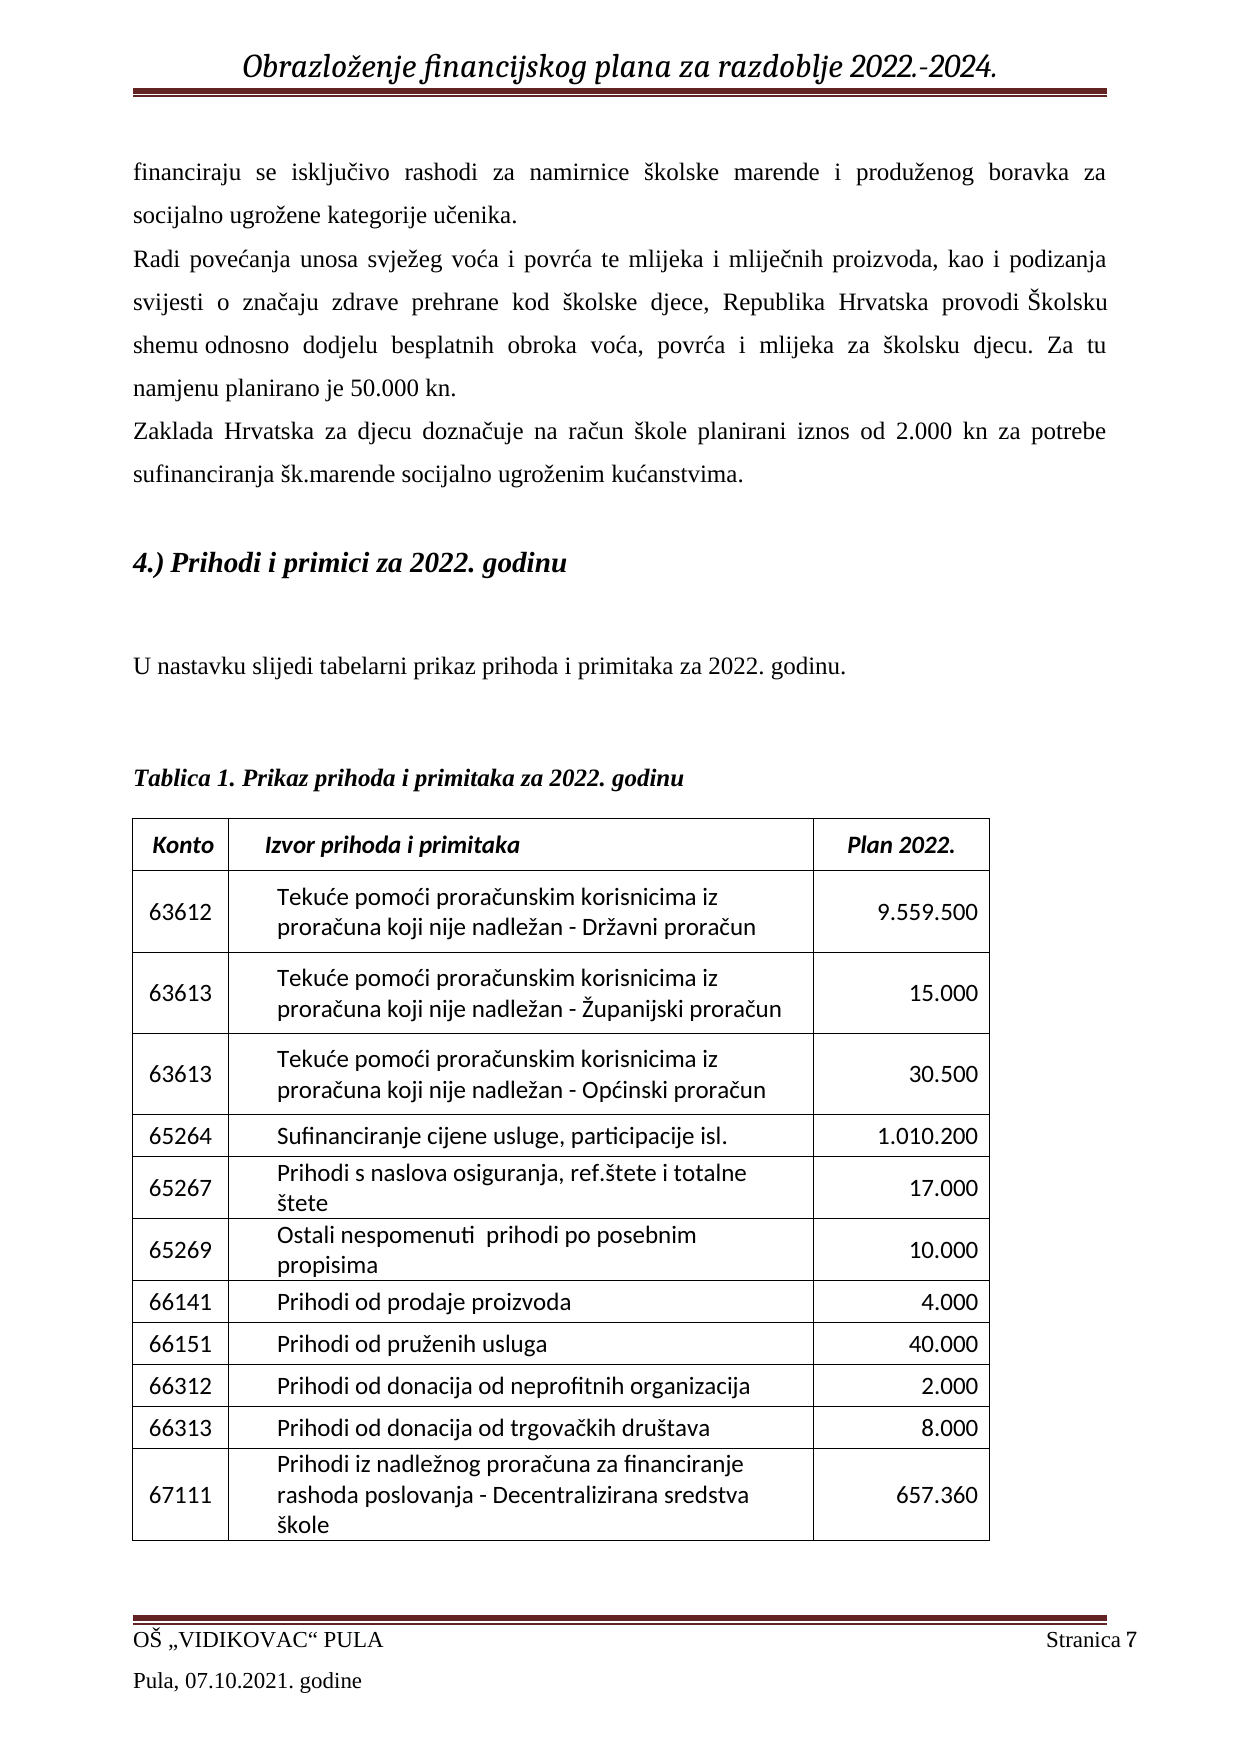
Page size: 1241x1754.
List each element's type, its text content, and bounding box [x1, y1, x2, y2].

table_cell 15.000 [814, 953, 989, 1033]
table_cell 66312 [133, 1365, 228, 1406]
text Radi povećanja unosa svježeg voća i povrća te mlijeka i mliječnih proizvoda, kao i podizanja svijesti o značaju zdrave prehrane kod školske djece, Republika Hrvatska provodi Školsku shemu odnosno dodjelu besplatnih obroka voća, povrća i mlijeka za školsku djecu. Za tu namjenu planirano je 50.000 kn. [133, 244, 1107, 402]
table_cell Prihodi iz nadležnog proračuna za financiranje rashoda poslovanja - Decentralizirana sredstva škole [229, 1449, 813, 1540]
table_cell Prihodi od donacija od trgovačkih društava [229, 1407, 813, 1448]
text Tablica 1. Prikaz prihoda i primitaka za 2022. godinu [133, 763, 1107, 791]
table_cell 65269 [133, 1219, 228, 1280]
table_cell 65267 [133, 1157, 228, 1218]
table_cell 40.000 [814, 1323, 989, 1364]
table_cell 30.500 [814, 1034, 989, 1114]
table_cell 9.559.500 [814, 871, 989, 952]
table_cell Tekuće pomoći proračunskim korisnicima iz proračuna koji nije nadležan - Državni proračun [229, 871, 813, 952]
list Prihodi i primici za 2022. godinu [133, 546, 1107, 579]
table_cell 67111 [133, 1449, 228, 1540]
table_cell Tekuće pomoći proračunskim korisnicima iz proračuna koji nije nadležan - Općinski proračun [229, 1034, 813, 1114]
table_cell Prihodi od pruženih usluga [229, 1323, 813, 1364]
table_header Konto [133, 819, 228, 870]
table_cell 657.360 [814, 1449, 989, 1540]
table_cell Ostali nespomenuti prihodi po posebnim propisima [229, 1219, 813, 1280]
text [133, 157, 1107, 229]
table_cell 2.000 [814, 1365, 989, 1406]
table_cell 8.000 [814, 1407, 989, 1448]
text Zaklada Hrvatska za djecu doznačuje na račun škole planirani iznos od 2.000 kn za potrebe sufinanciranja šk.marende socijalno ugroženim kućanstvima. [133, 416, 1107, 488]
table_cell 66151 [133, 1323, 228, 1364]
table_cell 10.000 [814, 1219, 989, 1280]
table_cell Sufinanciranje cijene usluge, participacije isl. [229, 1115, 813, 1156]
table_cell 66313 [133, 1407, 228, 1448]
table_cell 66141 [133, 1281, 228, 1322]
table_header Plan 2022. [814, 819, 989, 870]
table_cell Prihodi od donacija od neprofitnih organizacija [229, 1365, 813, 1406]
table_cell Tekuće pomoći proračunskim korisnicima iz proračuna koji nije nadležan - Županijski proračun [229, 953, 813, 1033]
table_cell 4.000 [814, 1281, 989, 1322]
text U nastavku slijedi tabelarni prikaz prihoda i primitaka za 2022. godinu. [133, 651, 1107, 680]
table_cell 1.010.200 [814, 1115, 989, 1156]
table_cell 65264 [133, 1115, 228, 1156]
table_header Izvor prihoda i primitaka [229, 819, 813, 870]
table_cell 63613 [133, 1034, 228, 1114]
table_cell 63613 [133, 953, 228, 1033]
table_cell 17.000 [814, 1157, 989, 1218]
table_cell Prihodi s naslova osiguranja, ref.štete i totalne štete [229, 1157, 813, 1218]
table_cell 63612 [133, 871, 228, 952]
table_cell Prihodi od prodaje proizvoda [229, 1281, 813, 1322]
